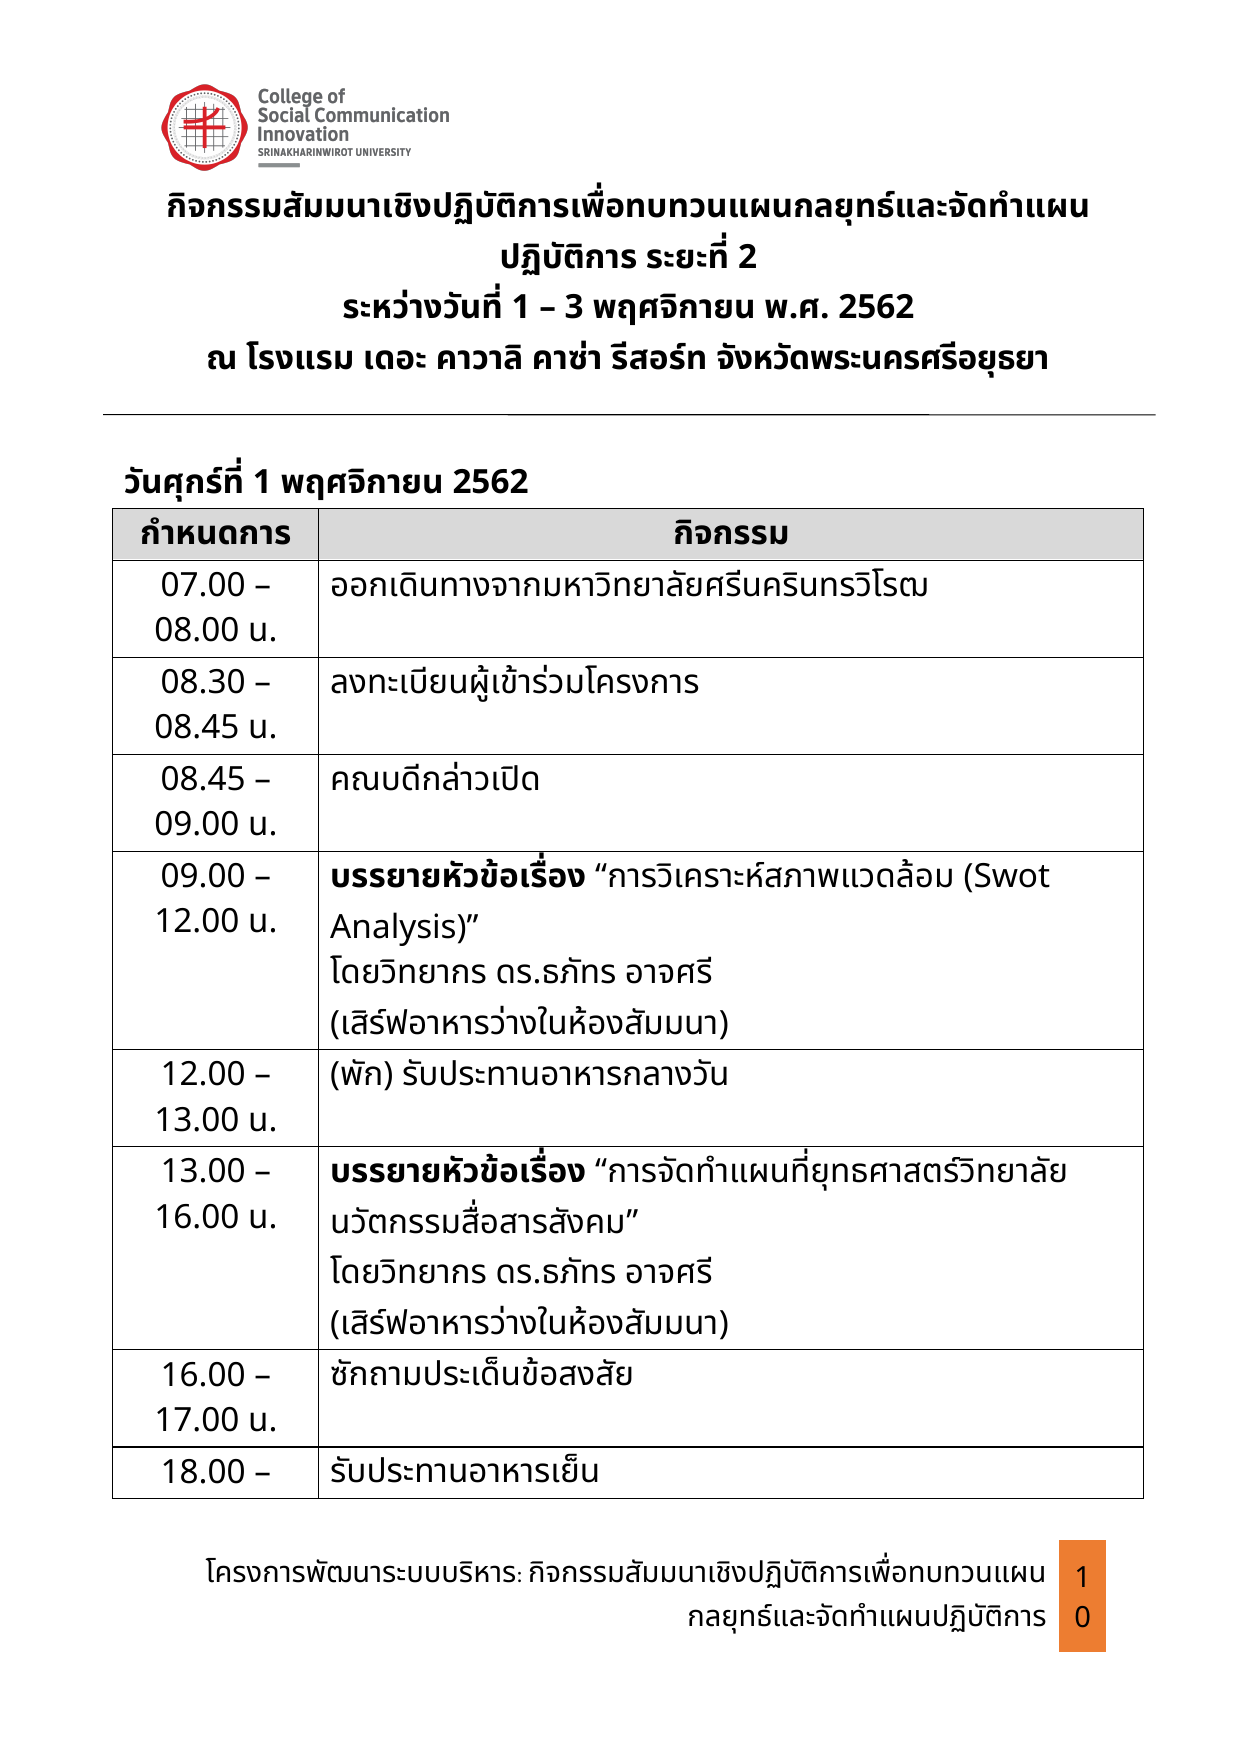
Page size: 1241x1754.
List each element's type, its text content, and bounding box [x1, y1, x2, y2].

table_cell ซักถามประเด็นข้อสงสัย [319, 1350, 1143, 1446]
text ระหว่างวันที่ 1 – 3 พฤศจิกายน พ.ศ. 2562 [150, 283, 1106, 334]
table_cell 18.00 – 19.00 น. [113, 1448, 318, 1498]
table_cell 09.00 – 12.00 น. [113, 852, 318, 1049]
table_cell 07.00 – 08.00 น. [113, 561, 318, 657]
table_cell 16.00 – 17.00 น. [113, 1350, 318, 1446]
table_header วันศุกร์ที่ 1 พฤศจิกายน 2562 [113, 458, 1144, 508]
table_cell ลงทะเบียนผู้เข้าร่วมโครงการ [319, 658, 1143, 754]
table_cell บรรยายหัวข้อเรื่อง “การจัดทำแผนที่ยุทธศาสตร์วิทยาลัยนวัตกรรมสื่อสารสังคม” โดยวิทยากร ดร.ธภัทร อาจศรี (เสิร์ฟอาหารว่างในห้องสัมมนา) [319, 1147, 1143, 1349]
text กิจกรรมสัมมนาเชิงปฏิบัติการเพื่อทบทวนแผนกลยุทธ์และจัดทำแผนปฏิบัติการ ระยะที่ 2 [150, 182, 1106, 283]
table_cell 08.30 – 08.45 น. [113, 658, 318, 754]
text ณ โรงแรม เดอะ คาวาลิ คาซ่า รีสอร์ท จังหวัดพระนครศรีอยุธยา [150, 334, 1106, 384]
table_cell คณบดีกล่าวเปิด [319, 755, 1143, 851]
table_cell กำหนดการ [113, 509, 318, 559]
table_cell 08.45 – 09.00 น. [113, 755, 318, 851]
table_cell บรรยายหัวข้อเรื่อง “การวิเคราะห์สภาพแวดล้อม (Swot Analysis)” โดยวิทยากร ดร.ธภัทร อาจศรี (เสิร์ฟอาหารว่างในห้องสัมมนา) [319, 852, 1143, 1049]
table_cell กิจกรรม [319, 509, 1143, 559]
table_cell (พัก) รับประทานอาหารกลางวัน [319, 1050, 1143, 1146]
table_cell รับประทานอาหารเย็น [319, 1448, 1143, 1498]
table_cell 13.00 – 16.00 น. [113, 1147, 318, 1349]
picture [150, 73, 460, 182]
table_cell 12.00 –13.00 น. [113, 1050, 318, 1146]
table_cell ออกเดินทางจากมหาวิทยาลัยศรีนครินทรวิโรฒ [319, 561, 1143, 657]
